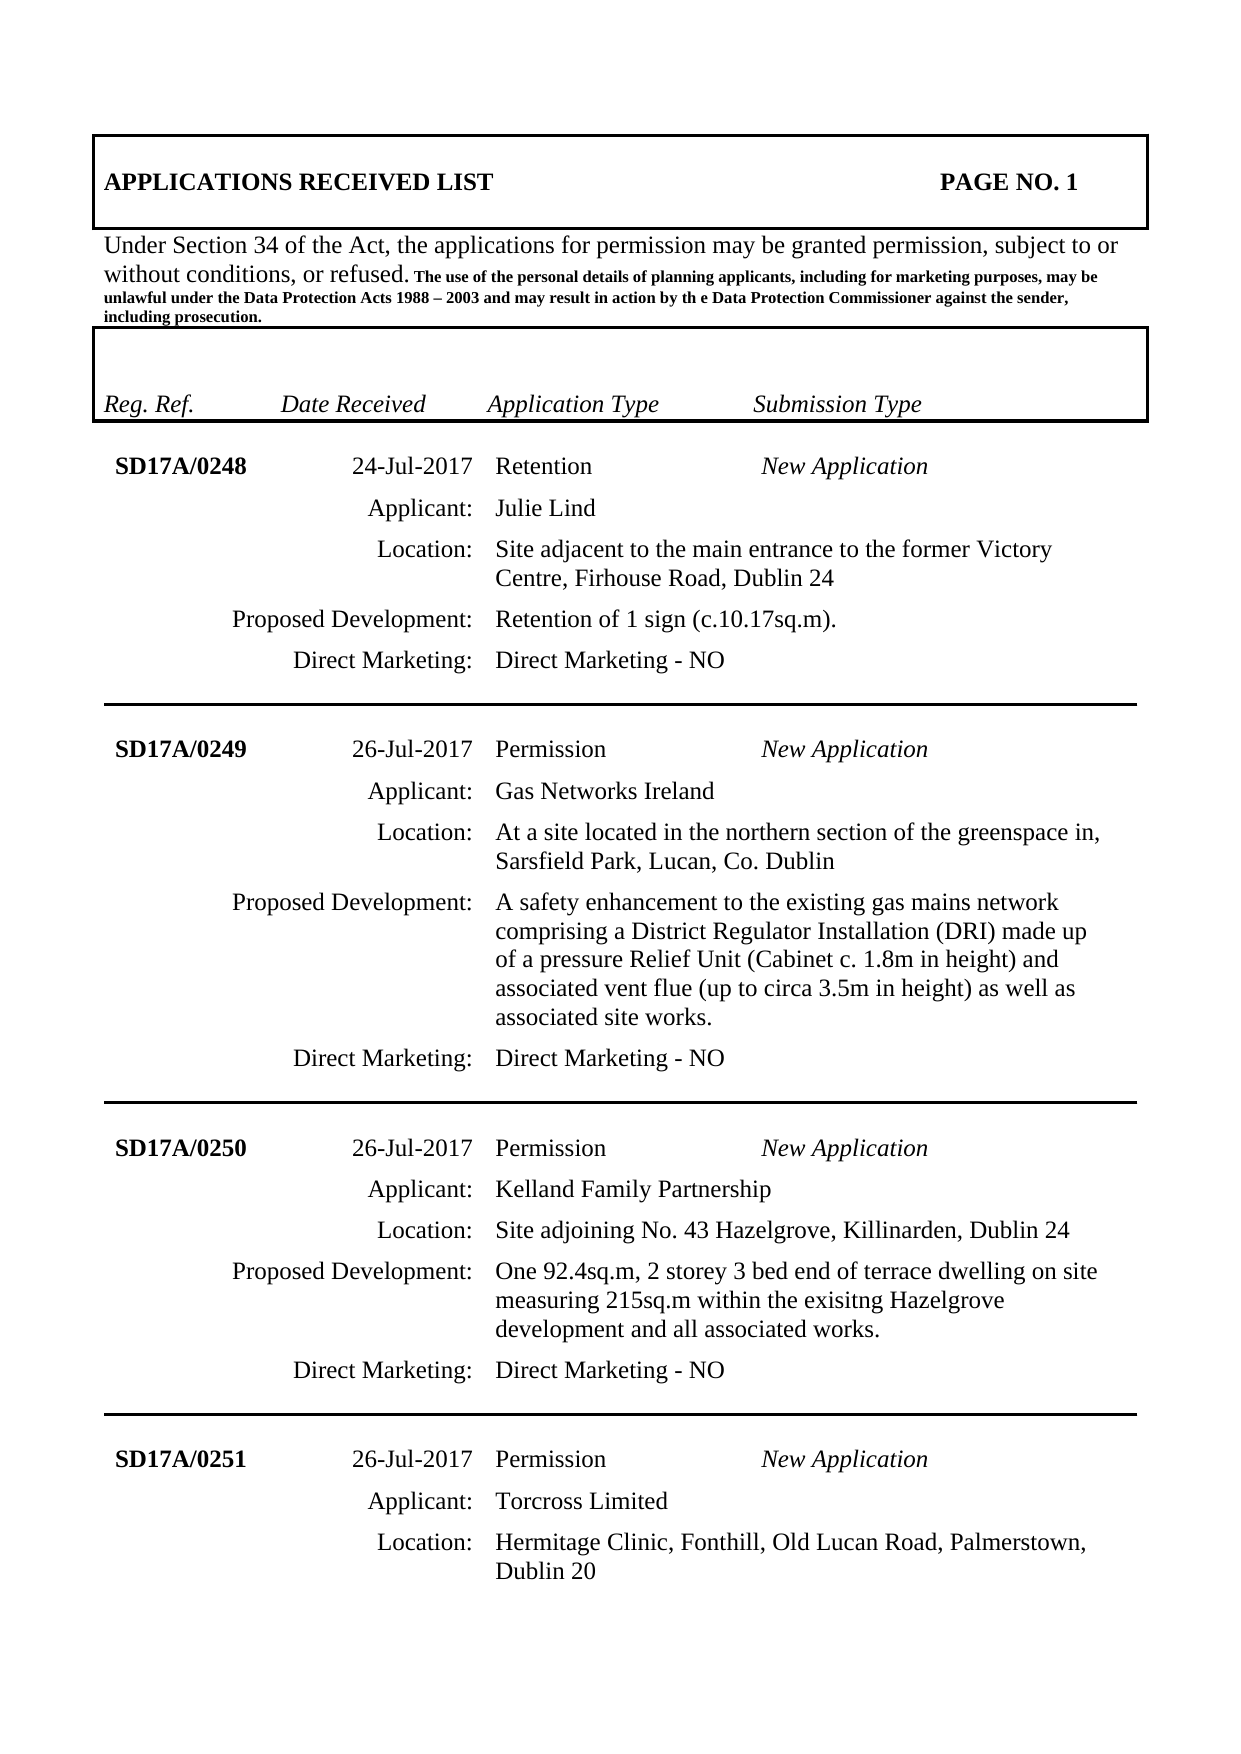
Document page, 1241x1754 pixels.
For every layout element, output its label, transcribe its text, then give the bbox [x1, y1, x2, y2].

table_header SD17A/0248 [104, 451, 262, 480]
table_cell Applicant: [104, 763, 484, 804]
table_header SD17A/0251 [104, 1445, 262, 1473]
table_header New Application [750, 735, 1126, 763]
table_cell Location: [104, 1515, 484, 1584]
table_header 24-Jul-2017 [262, 451, 484, 480]
table_cell Torcross Limited [484, 1473, 1126, 1514]
table_cell Direct Marketing - NO [484, 1343, 1126, 1384]
table_cell Direct Marketing: [104, 633, 484, 674]
table_cell Proposed Development: [104, 1244, 484, 1343]
table_cell Retention of 1 sign (c.10.17sq.m). [484, 591, 1126, 633]
table_header 26-Jul-2017 [262, 1445, 484, 1473]
table_header New Application [750, 1133, 1126, 1161]
table_header Permission [484, 735, 750, 763]
table_cell One 92.4sq.m, 2 storey 3 bed end of terrace dwelling on site measuring 215sq.m within the exisitng Hazelgrove development and all associated works. [484, 1244, 1126, 1343]
table_cell Applicant: [104, 1161, 484, 1203]
table_cell Applicant: [104, 480, 484, 521]
table_cell Direct Marketing: [104, 1031, 484, 1072]
table_header 26-Jul-2017 [262, 1133, 484, 1161]
table_cell Gas Networks Ireland [484, 763, 1126, 804]
table_cell Location: [104, 1203, 484, 1244]
table_header Permission [484, 1133, 750, 1161]
table_header Retention [484, 451, 750, 480]
table_header SD17A/0250 [104, 1133, 262, 1161]
table_header New Application [750, 451, 1126, 480]
table_cell Direct Marketing - NO [484, 1031, 1126, 1072]
table_cell Site adjacent to the main entrance to the former Victory Centre, Firhouse Road, Dublin 24 [484, 521, 1126, 591]
table_cell Applicant: [104, 1473, 484, 1514]
table_header Permission [484, 1445, 750, 1473]
table_cell Proposed Development: [104, 875, 484, 1031]
table_header New Application [750, 1445, 1126, 1473]
table_cell Julie Lind [484, 480, 1126, 521]
table_cell Proposed Development: [104, 591, 484, 633]
table_cell Kelland Family Partnership [484, 1161, 1126, 1203]
table_cell A safety enhancement to the existing gas mains network comprising a District Regulator Installation (DRI) made up of a pressure Relief Unit (Cabinet c. 1.8m in height) and associated vent flue (up to circa 3.5m in height) as well as associated site works. [484, 875, 1126, 1031]
table_cell Direct Marketing: [104, 1343, 484, 1384]
table_header 26-Jul-2017 [262, 735, 484, 763]
table_header SD17A/0249 [104, 735, 262, 763]
table_cell Hermitage Clinic, Fonthill, Old Lucan Road, Palmerstown, Dublin 20 [484, 1515, 1126, 1584]
table_cell Location: [104, 805, 484, 874]
table_cell Direct Marketing - NO [484, 633, 1126, 674]
table_cell Site adjoining No. 43 Hazelgrove, Killinarden, Dublin 24 [484, 1203, 1126, 1244]
table_cell At a site located in the northern section of the greenspace in, Sarsfield Park, Lucan, Co. Dublin [484, 805, 1126, 874]
table_cell Location: [104, 521, 484, 591]
